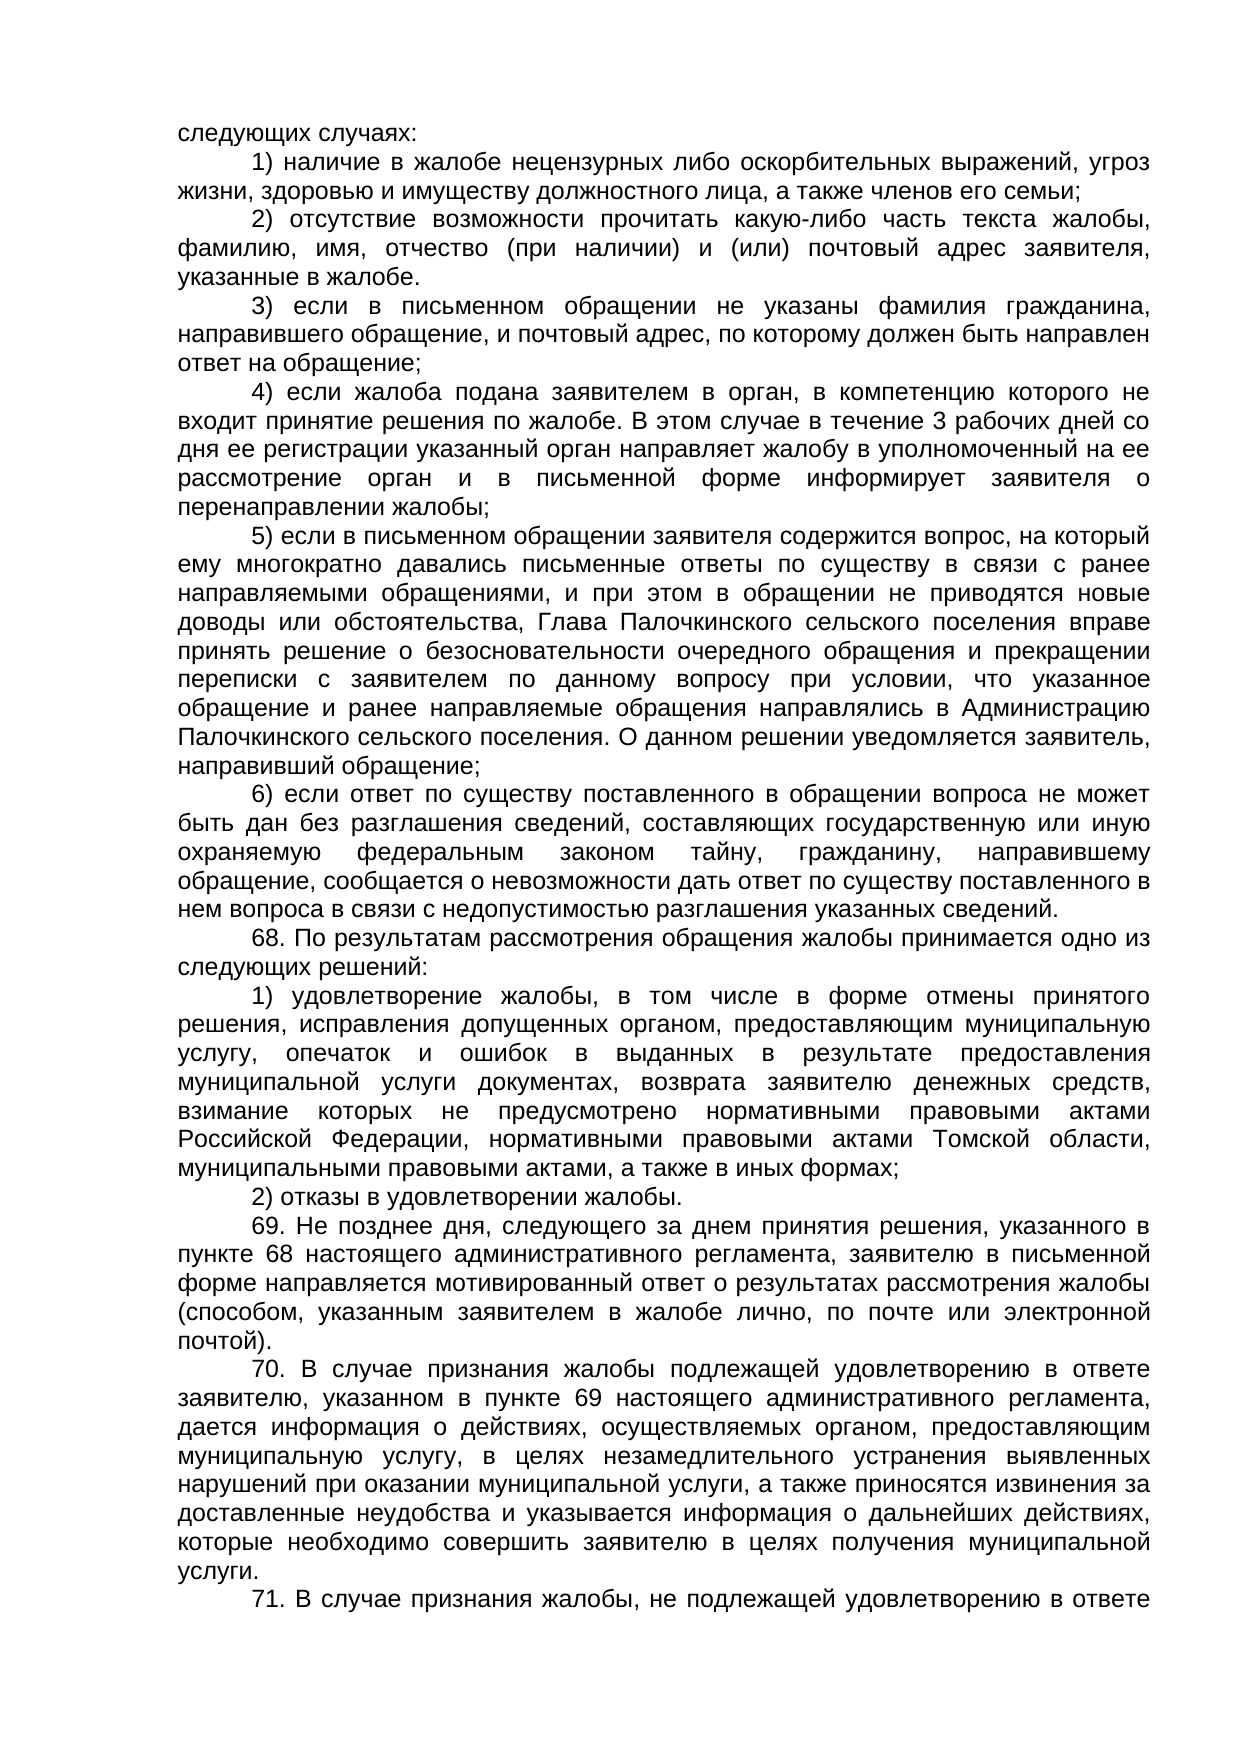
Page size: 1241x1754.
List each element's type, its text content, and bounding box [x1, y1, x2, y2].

text 5) если в письменном обращении заявителя содержится вопрос, на который ему многократно давались письменные ответы по существу в связи с ранее направляемыми обращениями, и при этом в обращении не приводятся новые доводы или обстоятельства, Глава Палочкинского сельского поселения вправе принять решение о безосновательности очередного обращения и прекращении переписки с заявителем по данному вопросу при условии, что указанное обращение и ранее направляемые обращения направлялись в Администрацию Палочкинского сельского поселения. О данном решении уведомляется заявитель, направивший обращение; [177, 521, 1152, 779]
text 68. По результатам рассмотрения обращения жалобы принимается одно из следующих решений: [177, 923, 1152, 981]
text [177, 118, 1152, 147]
text 2) отказы в удовлетворении жалобы. [177, 1182, 1152, 1211]
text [177, 1584, 1152, 1613]
text 2) отсутствие возможности прочитать какую-либо часть текста жалобы, фамилию, имя, отчество (при наличии) и (или) почтовый адрес заявителя, указанные в жалобе. [177, 204, 1152, 291]
text 70. В случае признания жалобы подлежащей удовлетворению в ответе заявителю, указанном в пункте 69 настоящего административного регламента, дается информация о действиях, осуществляемых органом, предоставляющим муниципальную услугу, в целях незамедлительного устранения выявленных нарушений при оказании муниципальной услуги, а также приносятся извинения за доставленные неудобства и указывается информация о дальнейших действиях, которые необходимо совершить заявителю в целях получения муниципальной услуги. [177, 1354, 1152, 1584]
text 3) если в письменном обращении не указаны фамилия гражданина, направившего обращение, и почтовый адрес, по которому должен быть направлен ответ на обращение; [177, 291, 1152, 377]
text 6) если ответ по существу поставленного в обращении вопроса не может быть дан без разглашения сведений, составляющих государственную или иную охраняемую федеральным законом тайну, гражданину, направившему обращение, сообщается о невозможности дать ответ по существу поставленного в нем вопроса в связи с недопустимостью разглашения указанных сведений. [177, 779, 1152, 923]
text 69. Не позднее дня, следующего за днем принятия решения, указанного в пункте 68 настоящего административного регламента, заявителю в письменной форме направляется мотивированный ответ о результатах рассмотрения жалобы (способом, указанным заявителем в жалобе лично, по почте или электронной почтой). [177, 1211, 1152, 1354]
text 4) если жалоба подана заявителем в орган, в компетенцию которого не входит принятие решения по жалобе. В этом случае в течение 3 рабочих дней со дня ее регистрации указанный орган направляет жалобу в уполномоченный на ее рассмотрение орган и в письменной форме информирует заявителя о перенаправлении жалобы; [177, 377, 1152, 521]
text 1) удовлетворение жалобы, в том числе в форме отмены принятого решения, исправления допущенных органом, предоставляющим муниципальную услугу, опечаток и ошибок в выданных в результате предоставления муниципальной услуги документах, возврата заявителю денежных средств, взимание которых не предусмотрено нормативными правовыми актами Российской Федерации, нормативными правовыми актами Томской области, муниципальными правовыми актами, а также в иных формах; [177, 981, 1152, 1182]
text 1) наличие в жалобе нецензурных либо оскорбительных выражений, угроз жизни, здоровью и имуществу должностного лица, а также членов его семьи; [177, 147, 1152, 204]
